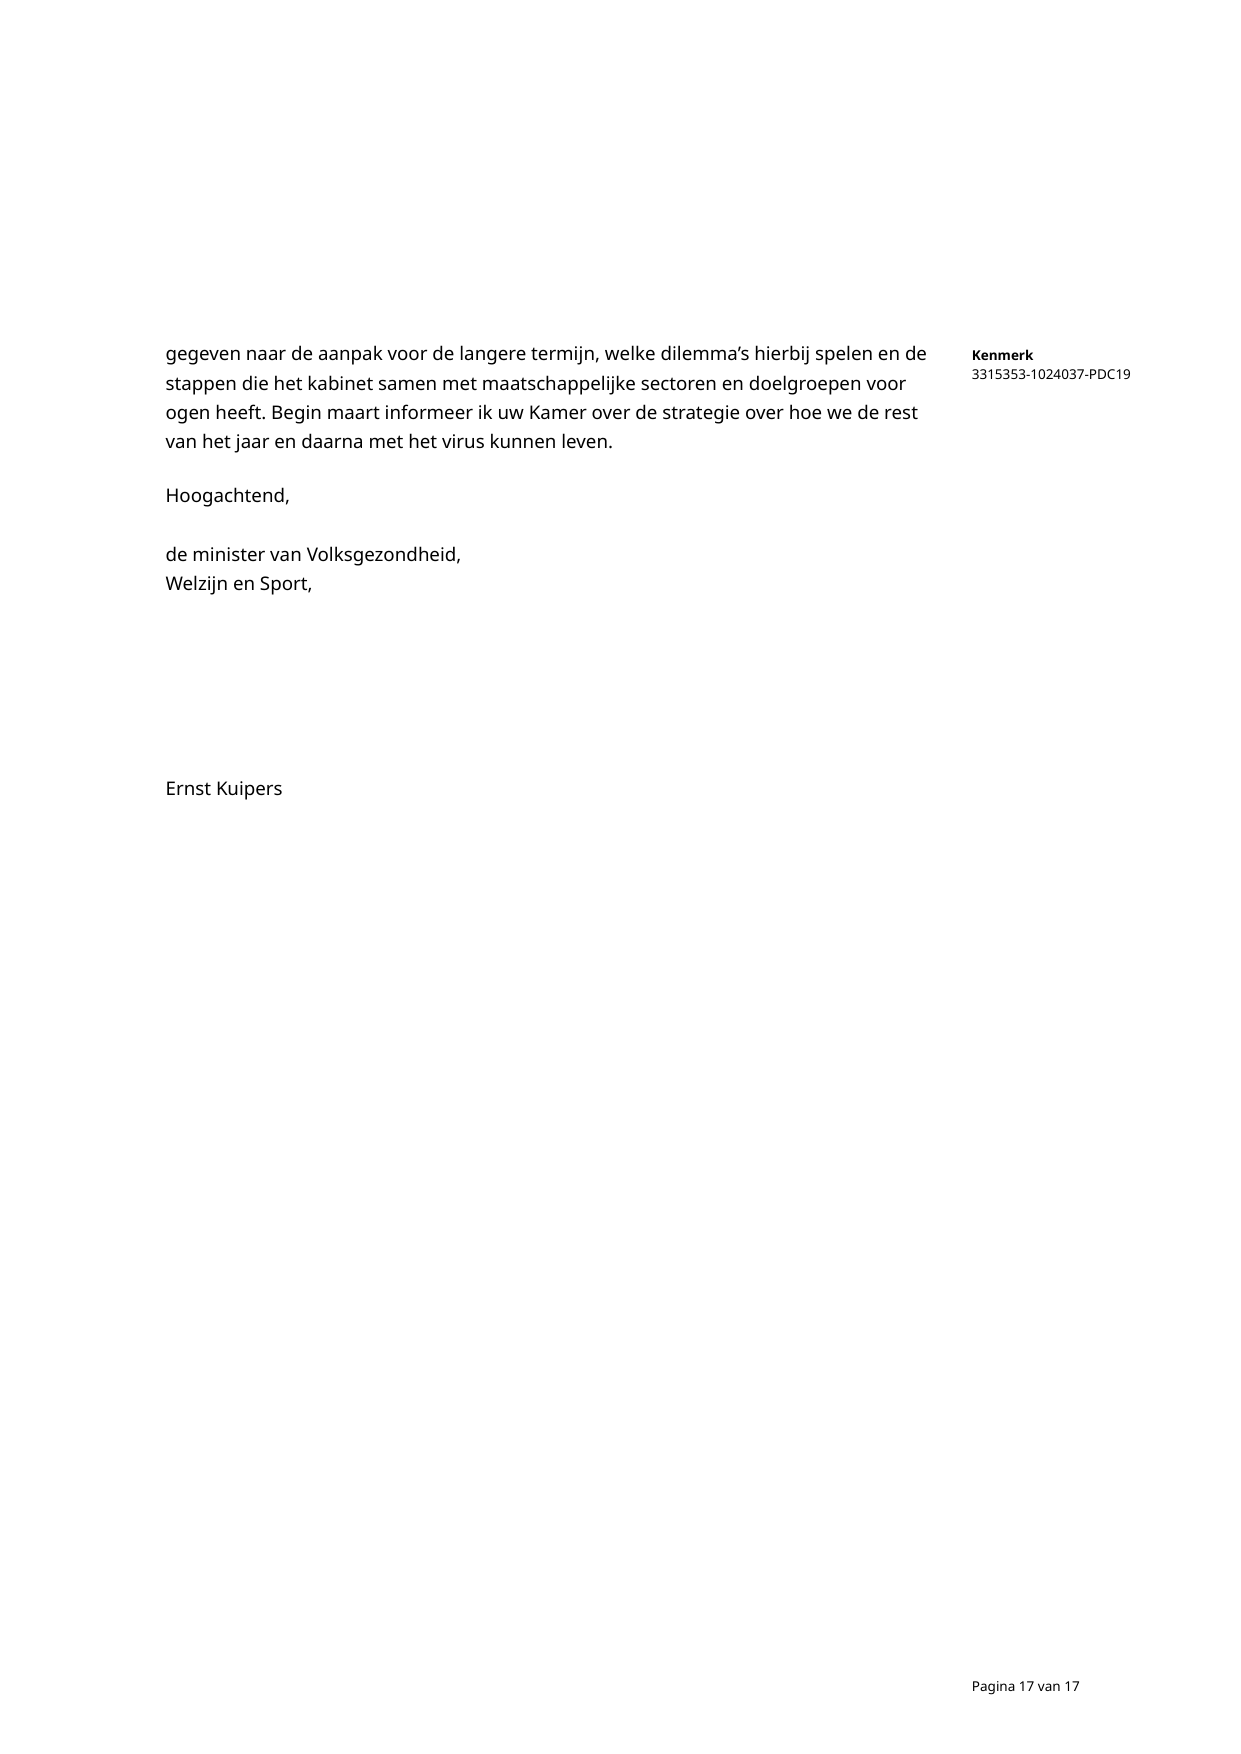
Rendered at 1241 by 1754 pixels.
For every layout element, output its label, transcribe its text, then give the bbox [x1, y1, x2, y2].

text gegeven naar de aanpak voor de langere termijn, welke dilemma’s hierbij spelen en de stappen die het kabinet samen met maatschappelijke sectoren en doelgroepen voor ogen heeft. Begin maart informeer ik uw Kamer over de strategie over hoe we de rest van het jaar en daarna met het virus kunnen leven. [165, 341, 951, 454]
text Welzijn en Sport, [165, 571, 951, 596]
text Ernst Kuipers [165, 776, 951, 801]
text Hoogachtend, [165, 483, 951, 508]
text de minister van Volksgezondheid, [165, 541, 951, 567]
